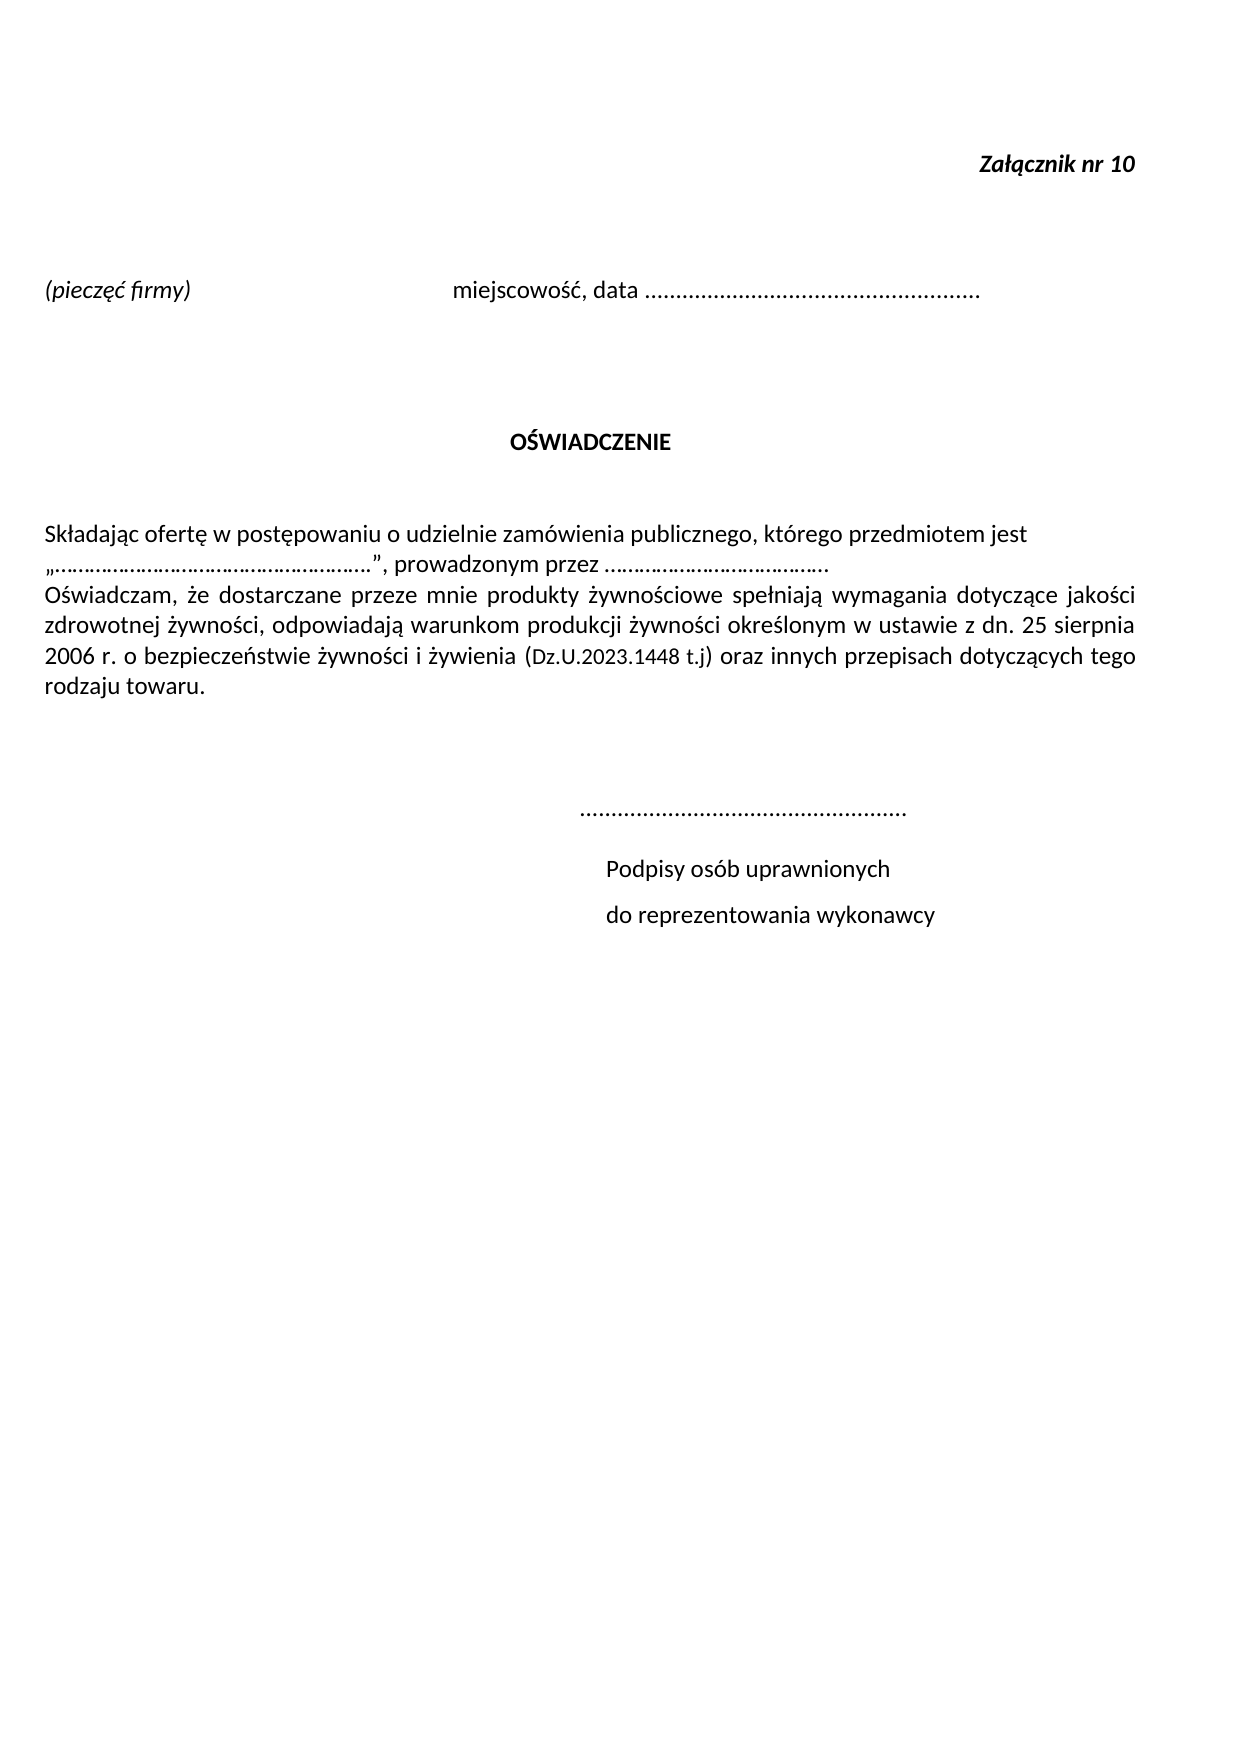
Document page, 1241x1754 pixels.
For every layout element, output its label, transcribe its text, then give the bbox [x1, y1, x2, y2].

text (pieczęć firmy) miejscowość, data [44, 274, 1137, 304]
text .................................................... [44, 793, 1137, 823]
subtitle Załącznik nr 10 [44, 149, 1137, 179]
text do reprezentowania wykonawcy [44, 899, 1137, 930]
text OŚWIADCZENIE [44, 426, 1137, 457]
text Składając ofertę w postępowaniu o udzielnie zamówienia publicznego, którego przedmiotem jest „……………………………………………….”, prowadzonym przez ………………………………… [44, 518, 1137, 579]
text Podpisy osób uprawnionych [35, 854, 1137, 884]
subtitle Oświadczam, że dostarczane przeze mnie produkty żywnościowe spełniają wymagania dotyczące jakości zdrowotnej żywności, odpowiadają warunkom produkcji żywności określonym w ustawie z dn. 25 sierpnia 2006 r. o bezpieczeństwie żywności i żywienia (Dz.U.2023.1448 t.j) oraz innych przepisach dotyczących tego rodzaju towaru. [44, 579, 1137, 701]
